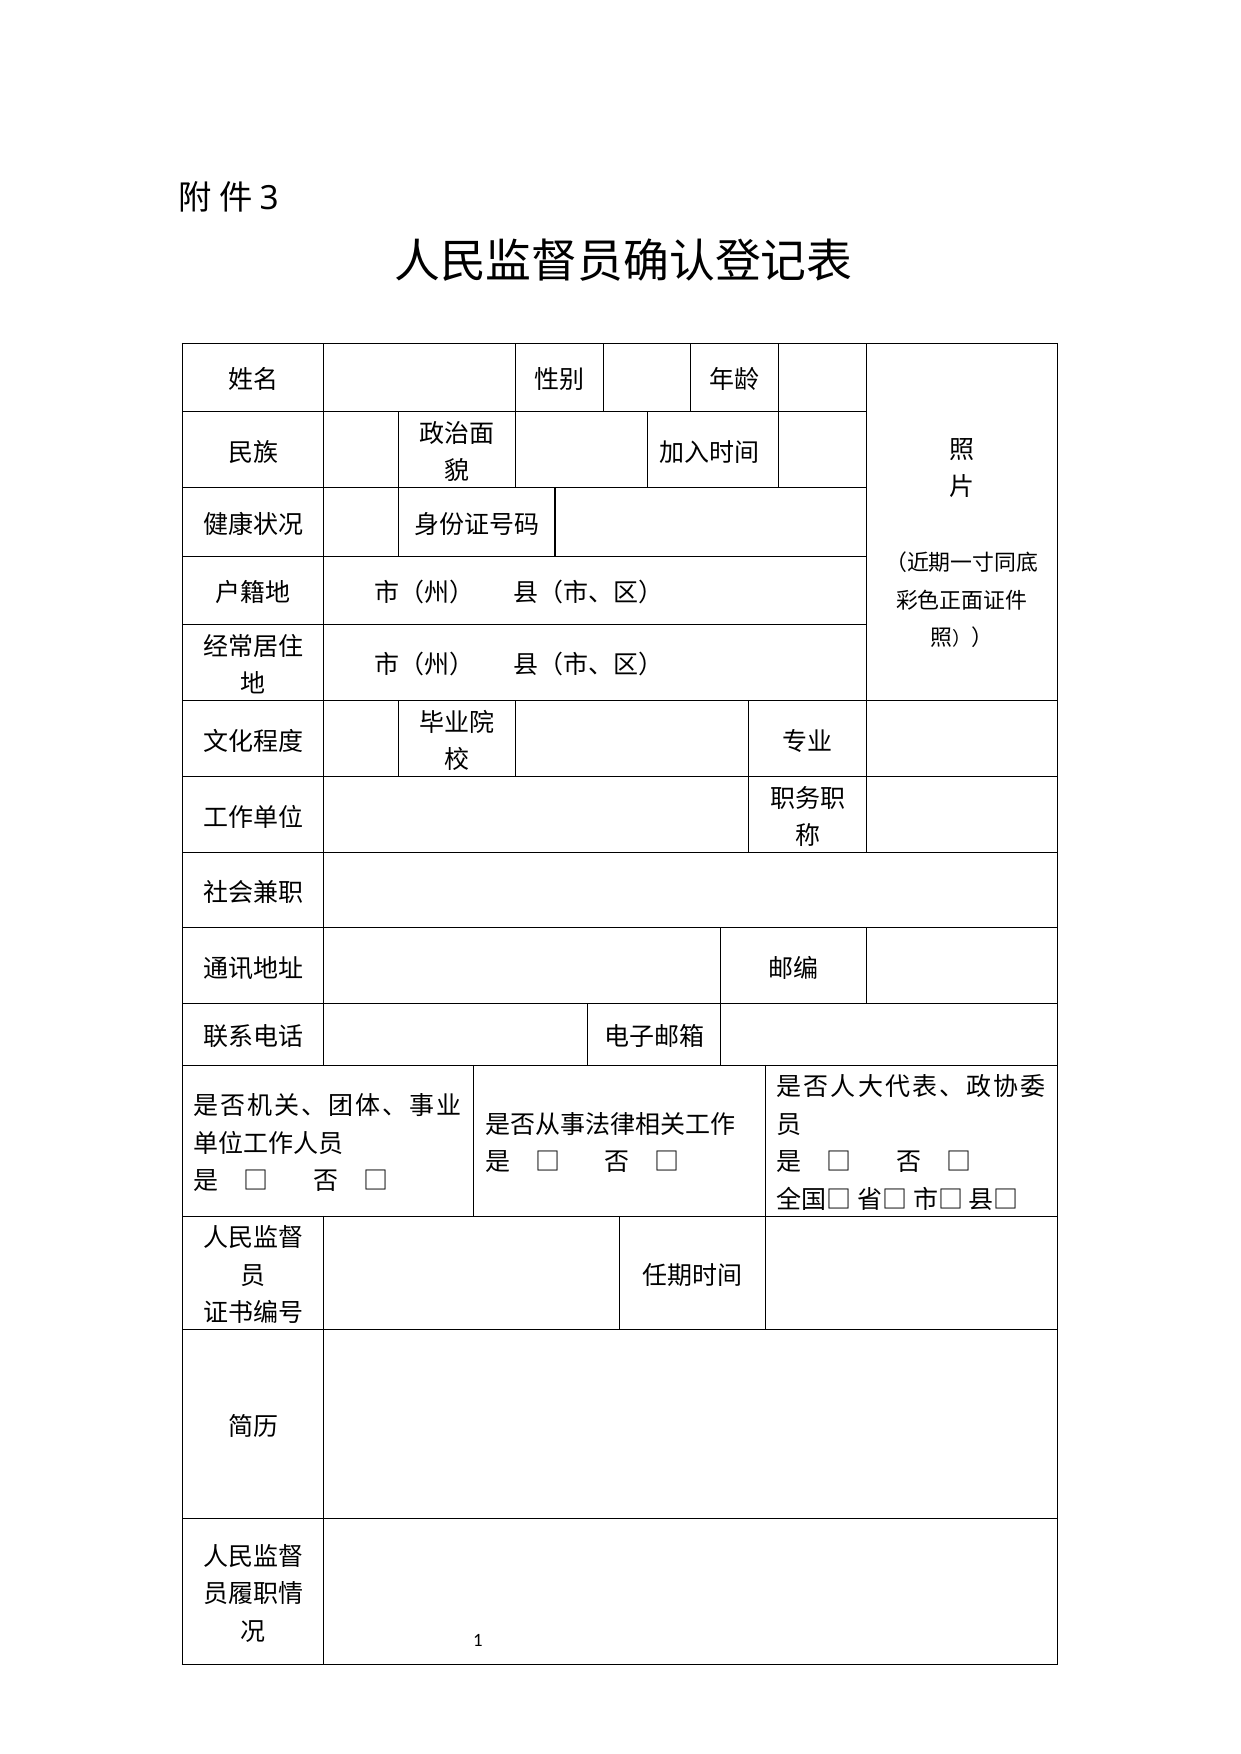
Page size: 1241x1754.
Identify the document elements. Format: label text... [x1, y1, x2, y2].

table_cell [324, 928, 720, 1003]
table_cell 市（州） 县（市、区） [324, 625, 866, 700]
table_cell 任期时间 [620, 1217, 765, 1329]
table_header 姓名 [183, 344, 323, 411]
table_header [324, 344, 515, 411]
table_cell [324, 1519, 1057, 1664]
table_cell 市（州） 县（市、区） [324, 557, 866, 624]
table_cell [867, 777, 1057, 852]
table_cell [516, 701, 748, 776]
table_cell 人民监督员履职情况 [183, 1519, 323, 1664]
table_cell [516, 412, 647, 487]
table_cell [324, 488, 398, 556]
table_cell [779, 412, 866, 487]
table_cell 经常居住地 [183, 625, 323, 700]
table_cell 通讯地址 [183, 928, 323, 1003]
table_cell [556, 488, 866, 556]
table_cell 政治面貌 [399, 412, 515, 487]
table_header 照 片 （近期一寸同底彩色正面证件照）） [867, 344, 1057, 700]
table_cell [324, 853, 1057, 927]
table_header 性别 [516, 344, 603, 411]
table_header [604, 344, 690, 411]
table_cell 电子邮箱 [588, 1004, 720, 1065]
table_header [779, 344, 866, 411]
text 附件3 [178, 162, 1068, 227]
table_cell 是否机关、团体、事业单位工作人员 是 □ 否 □ [183, 1066, 473, 1216]
table_cell 工作单位 [183, 777, 323, 852]
table_cell [721, 1004, 1057, 1065]
text 人民监督员确认登记表 [178, 227, 1068, 289]
table_cell 文化程度 [183, 701, 323, 776]
table_cell 专业 [749, 701, 866, 776]
table_cell 职务职称 [749, 777, 866, 852]
table_cell 身份证号码 [399, 488, 554, 556]
table_cell 人民监督员 证书编号 [183, 1217, 323, 1329]
table_cell 简历 [183, 1330, 323, 1518]
table_cell [867, 928, 1057, 1003]
table_cell 是否从事法律相关工作 是 □ 否 □ [474, 1066, 765, 1216]
table_cell [324, 1004, 587, 1065]
table_cell [324, 412, 398, 487]
table_cell [324, 777, 748, 852]
table_cell 联系电话 [183, 1004, 323, 1065]
table_cell 民族 [183, 412, 323, 487]
table_cell 社会兼职 [183, 853, 323, 927]
table_header 年龄 [691, 344, 778, 411]
table_cell [324, 1217, 619, 1329]
table_cell 是否人大代表、政协委员 是 □ 否 □ 全国□ 省□ 市□ 县□ [766, 1066, 1057, 1216]
table_cell 邮编 [721, 928, 866, 1003]
table_cell [324, 1330, 1057, 1518]
table_cell [324, 701, 398, 776]
table_cell 加入时间 [648, 412, 778, 487]
table_cell [867, 701, 1057, 776]
table_cell 毕业院校 [399, 701, 515, 776]
table_cell 健康状况 [183, 488, 323, 556]
table_cell 户籍地 [183, 557, 323, 624]
table_cell [766, 1217, 1057, 1329]
